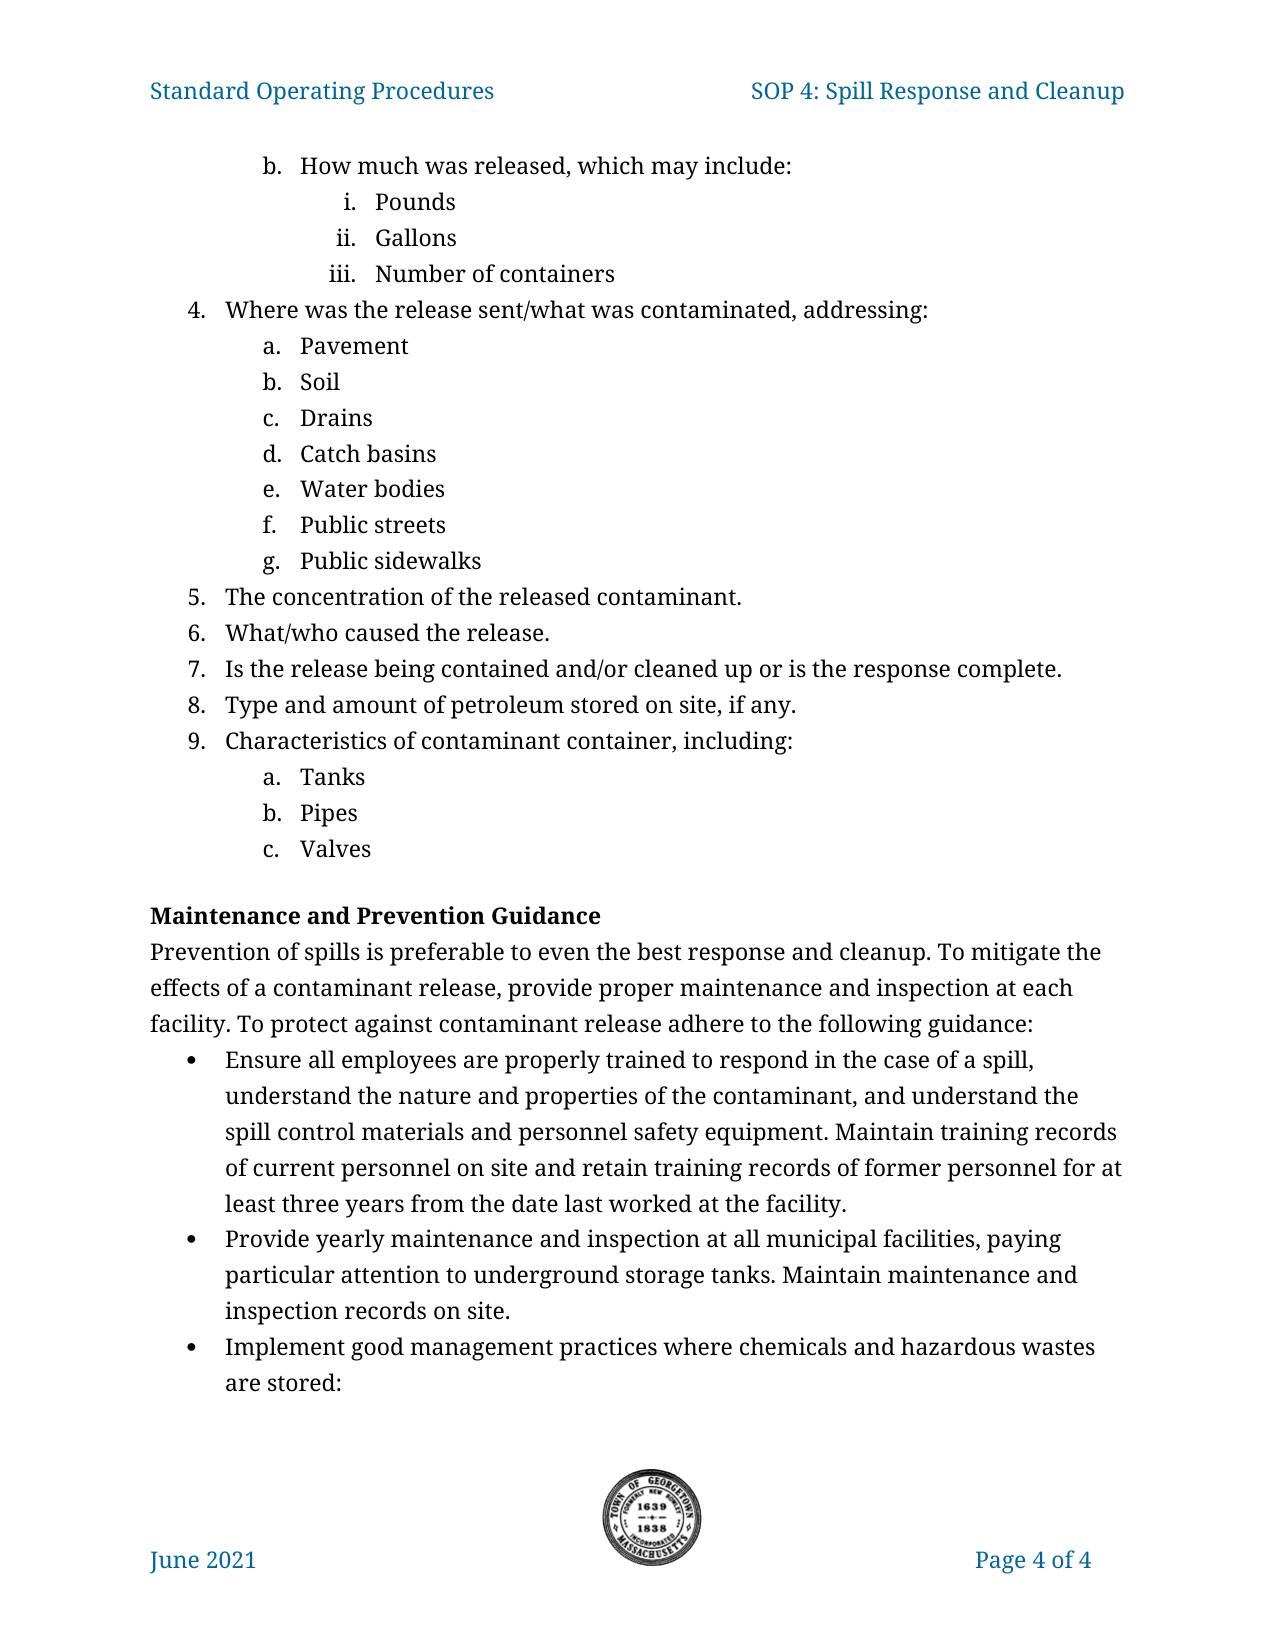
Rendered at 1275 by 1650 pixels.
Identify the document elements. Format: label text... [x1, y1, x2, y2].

list Characteristics of contaminant container, including: [187, 725, 1125, 756]
list Pounds [356, 186, 1125, 217]
list Gallons [356, 222, 1125, 253]
text Prevention of spills is preferable to even the best response and cleanup. To mitigate the effects of a contaminant release, provide proper maintenance and inspection at each facility. To protect against contaminant release adhere to the following guidance: [150, 936, 1125, 1039]
text Maintenance and Prevention Guidance [150, 900, 1125, 931]
picture [600, 1466, 703, 1569]
list Drains [262, 402, 1125, 433]
list Where was the release sent/what was contaminated, addressing: [187, 294, 1125, 325]
list Implement good management practices where chemicals and hazardous wastes are stored: [187, 1331, 1125, 1398]
list What/who caused the release. [187, 617, 1125, 648]
list Water bodies [262, 473, 1125, 505]
list How much was released, which may include: [262, 150, 1125, 181]
list Soil [262, 366, 1125, 397]
list Number of containers [356, 258, 1125, 289]
list Public streets [262, 509, 1125, 541]
list Pavement [262, 330, 1125, 361]
list Ensure all employees are properly trained to respond in the case of a spill, understand the nature and properties of the contaminant, and understand the spill control materials and personnel safety equipment. Maintain training records of current personnel on site and retain training records of former personnel for at least three years from the date last worked at the facility. [187, 1044, 1125, 1219]
list Valves [262, 833, 1125, 864]
list Catch basins [262, 437, 1125, 469]
list Public sidewalks [262, 545, 1125, 577]
list Type and amount of petroleum stored on site, if any. [187, 689, 1125, 720]
list Provide yearly maintenance and inspection at all municipal facilities, paying particular attention to underground storage tanks. Maintain maintenance and inspection records on site. [187, 1223, 1125, 1327]
list The concentration of the released contaminant. [187, 581, 1125, 612]
list Tanks [262, 761, 1125, 792]
list Pipes [262, 797, 1125, 828]
list Is the release being contained and/or cleaned up or is the response complete. [187, 653, 1125, 684]
